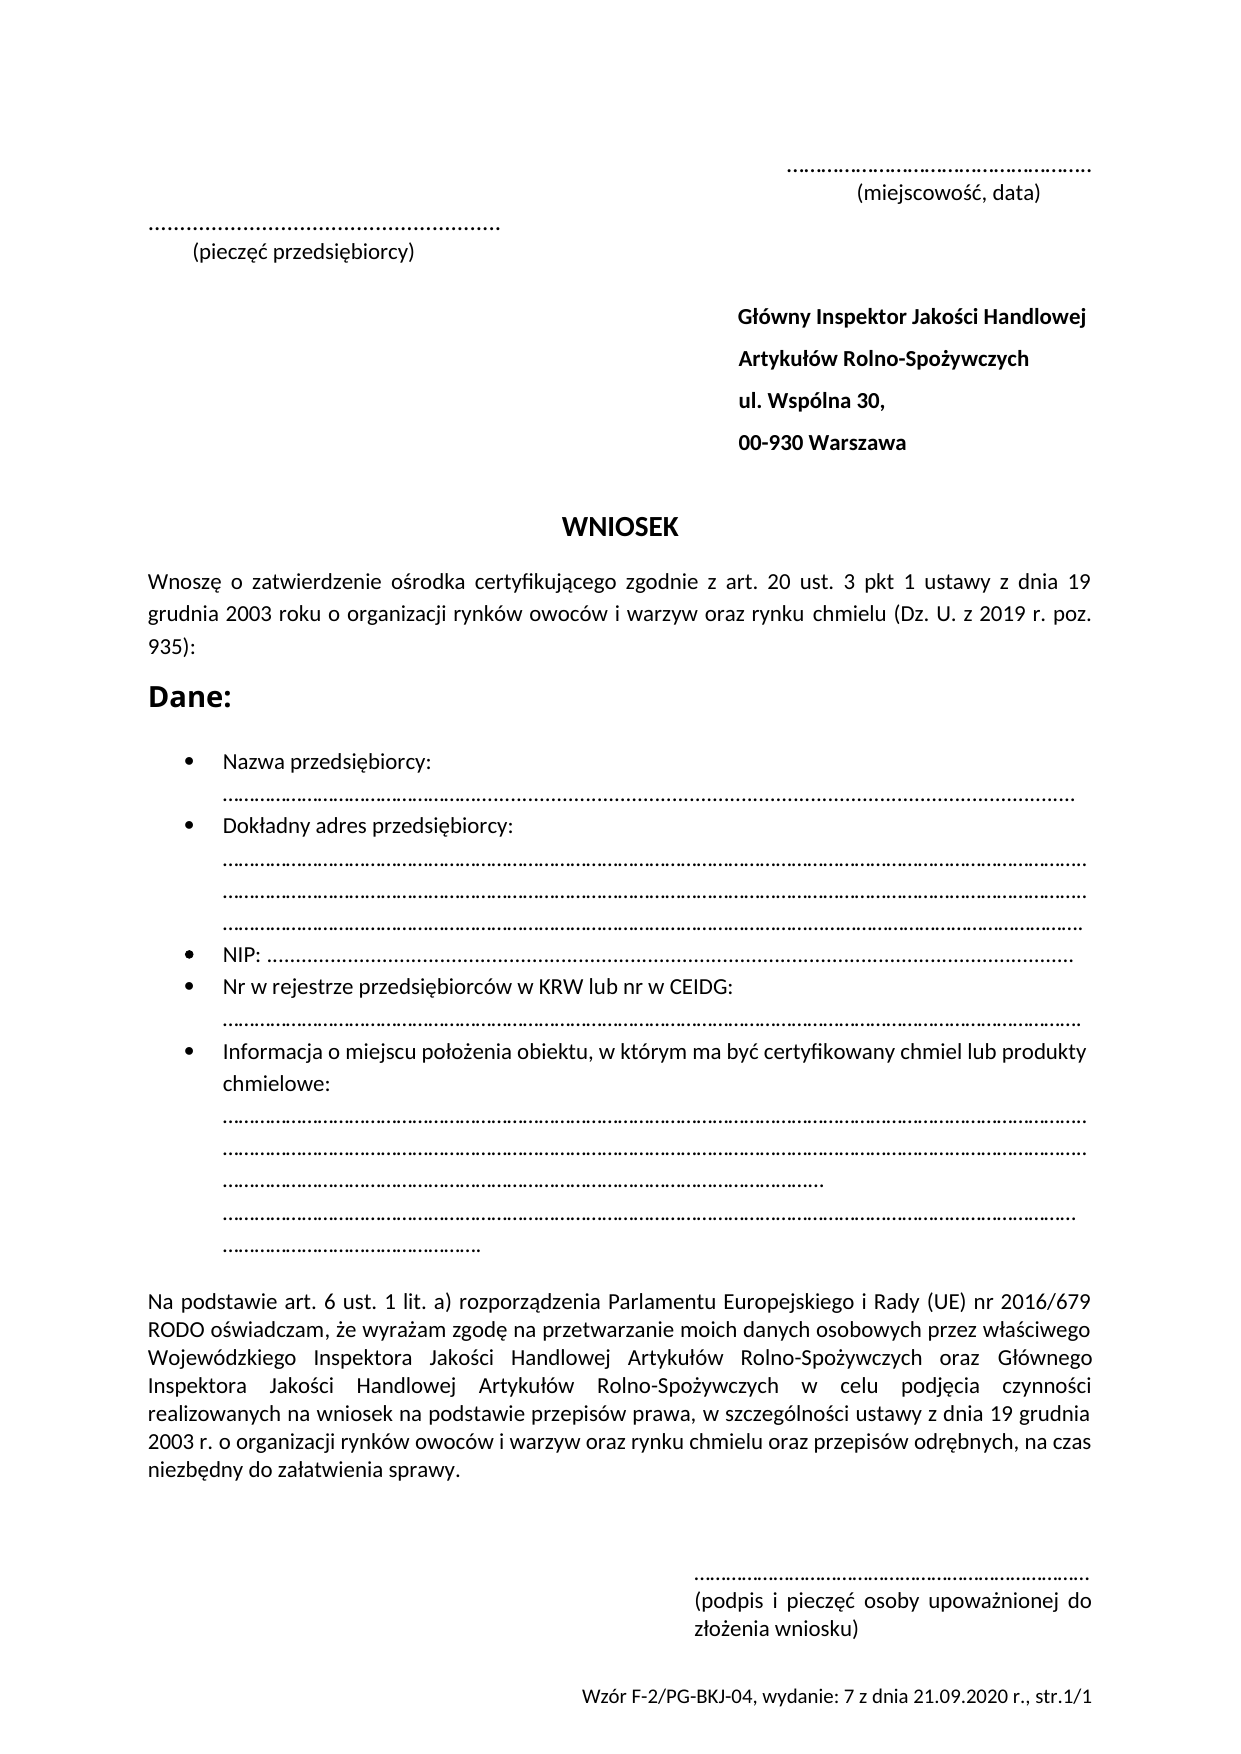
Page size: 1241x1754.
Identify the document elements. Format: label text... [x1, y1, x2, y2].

text (podpis i pieczęć osoby upoważnionej do złożenia wniosku) [694, 1586, 1092, 1642]
list Nr w rejestrze przedsiębiorców w KRW lub nr w CEIDG: ………………………………………………………………………………………………………………………………………………. [185, 972, 1092, 1033]
list NIP: ............................................................................................................................................ [185, 940, 1092, 968]
text Dane: [148, 676, 1092, 716]
text ………………………………………………………………… [694, 1558, 1092, 1586]
text (pieczęć przedsiębiorcy) [192, 237, 1092, 265]
text Wnoszę o zatwierdzenie ośrodka certyfikującego zgodnie z art. 20 ust. 3 pkt 1 ustawy z dnia 19 grudnia 2003 roku o organizacji rynków owoców i warzyw oraz rynku chmielu (Dz. U. z 2019 r. poz. 935): [148, 567, 1092, 660]
text ........................................................ [148, 206, 1092, 237]
text Główny Inspektor Jakości Handlowej Artykułów Rolno-Spożywczych ul. Wspólna 30, 00-930 Warszawa [738, 302, 1092, 456]
title WNIOSEK [148, 508, 1092, 543]
list Informacja o miejscu położenia obiektu, w którym ma być certyfikowany chmiel lub produkty chmielowe: ………………………………………………………………………………………………………………………………………………..………………………………………………………………………………………………………………………………………………..…………………………………………………………………………………………………...…………………………………………………………………………………………………………………………………………………………………………………………. [185, 1037, 1092, 1258]
list Dokładny adres przedsiębiorcy: ………………………………………………………………………………………………………………………………………………..………………………………………………………………………………………………………………………………………………..…………………………………………………………………………………………………...…………………………………………. [185, 811, 1092, 936]
text (miejscowość, data) [856, 178, 1092, 206]
text …………………………………………….. [148, 148, 1092, 178]
list Nazwa przedsiębiorcy: …………………………………………........................................................................................................ [185, 747, 1092, 807]
text Na podstawie art. 6 ust. 1 lit. a) rozporządzenia Parlamentu Europejskiego i Rady (UE) nr 2016/679 RODO oświadczam, że wyrażam zgodę na przetwarzanie moich danych osobowych przez właściwego Wojewódzkiego Inspektora Jakości Handlowej Artykułów Rolno-Spożywczych oraz Głównego Inspektora Jakości Handlowej Artykułów Rolno-Spożywczych w celu podjęcia czynności realizowanych na wniosek na podstawie przepisów prawa, w szczególności ustawy z dnia 19 grudnia 2003 r. o organizacji rynków owoców i warzyw oraz rynku chmielu oraz przepisów odrębnych, na czas niezbędny do załatwienia sprawy. [148, 1287, 1092, 1483]
